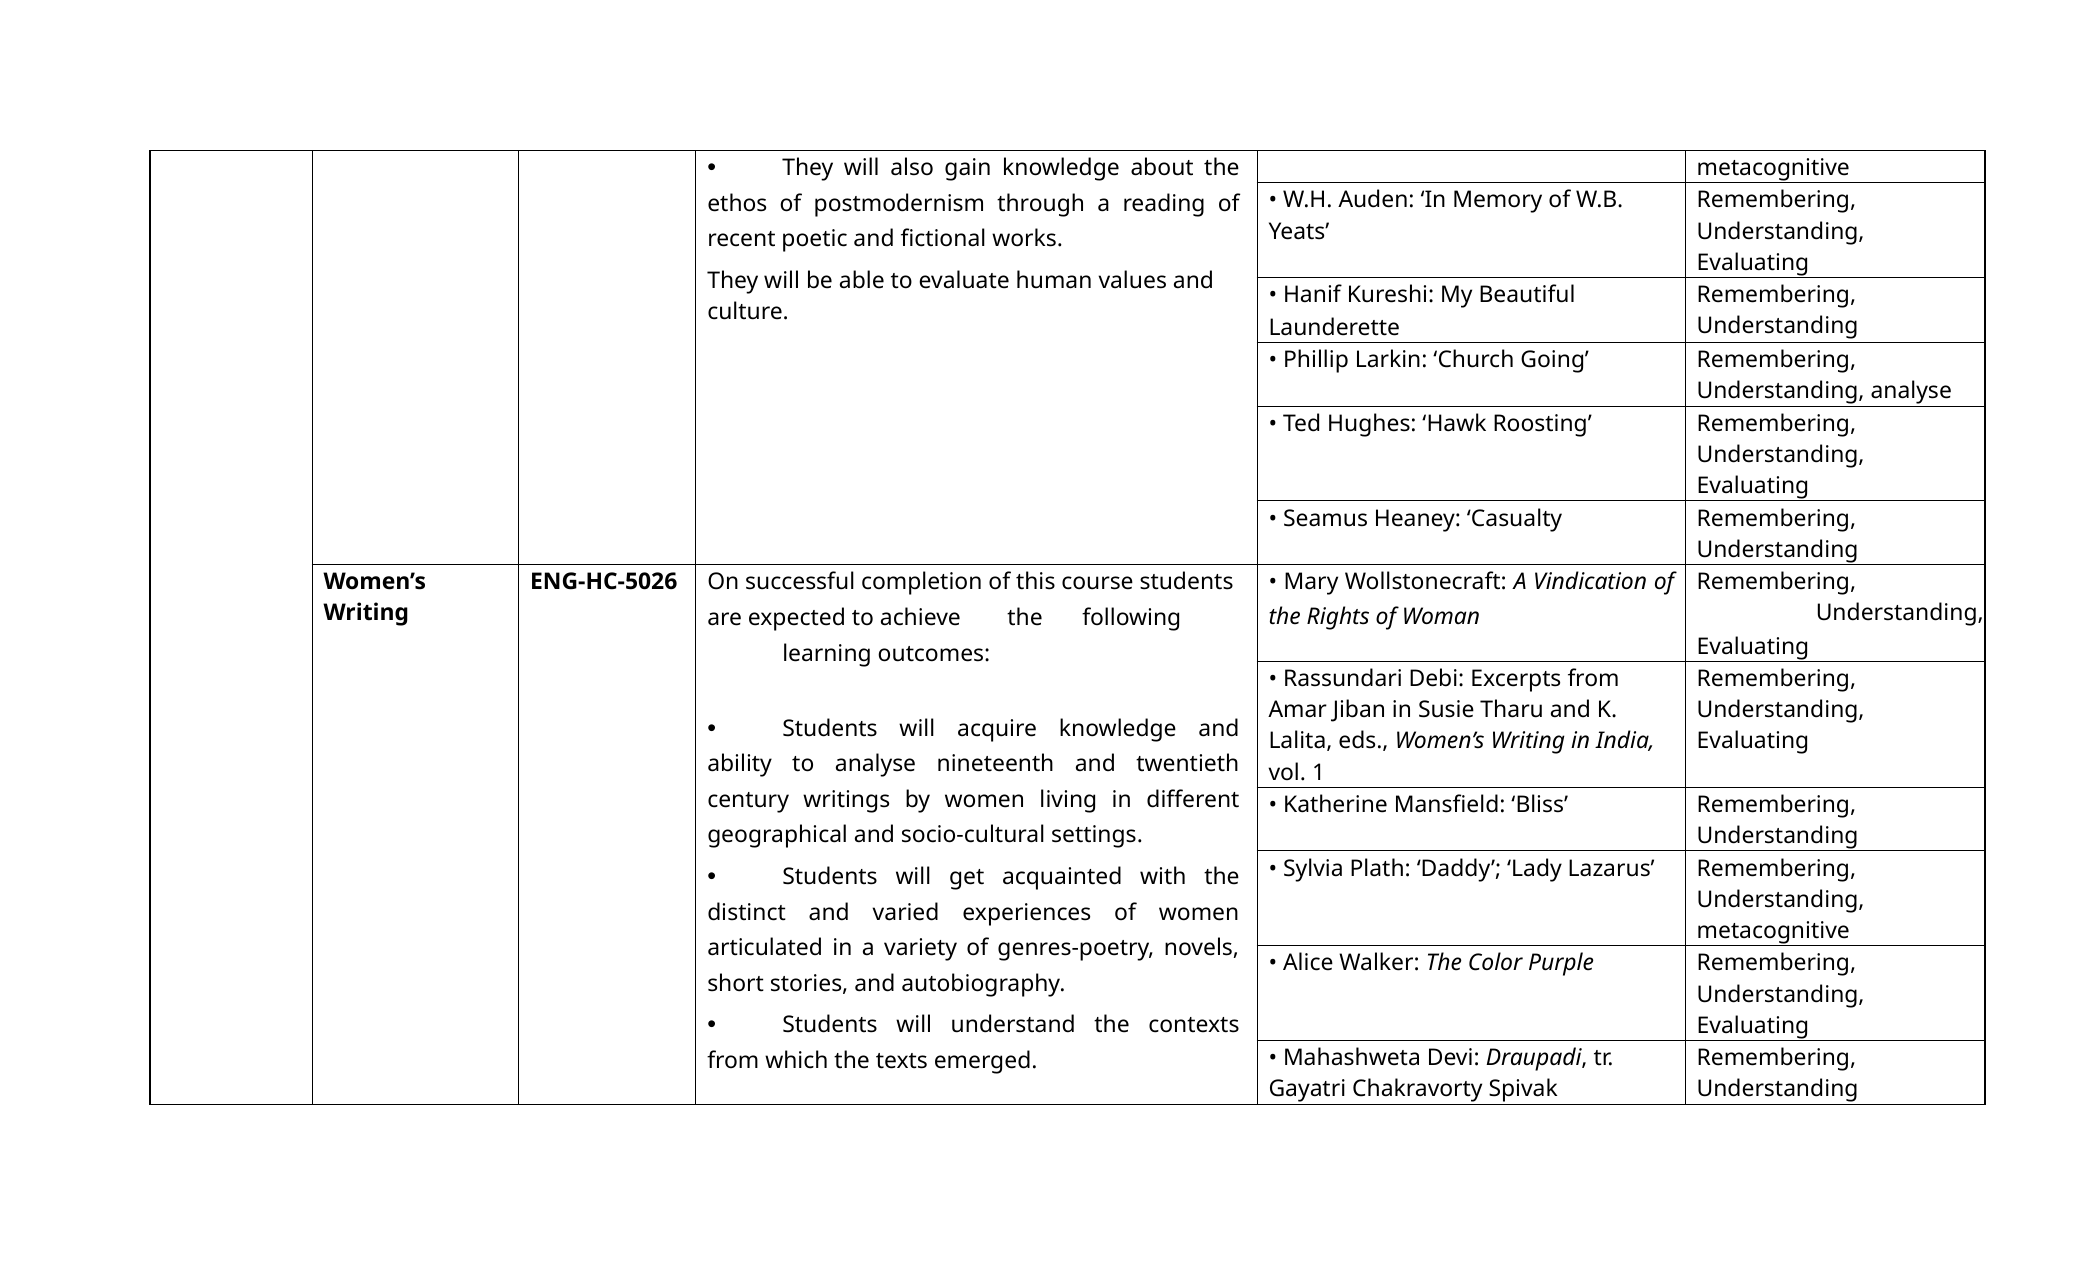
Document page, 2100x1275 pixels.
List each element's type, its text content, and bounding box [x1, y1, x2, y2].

table_cell • Rassundari Debi: Excerpts from Amar Jiban in Susie Tharu and K. Lalita, eds., Women’s Writing in India, vol. 1 [1258, 662, 1685, 787]
table_cell Remembering, Understanding [1686, 1041, 1984, 1103]
table_cell • Katherine Mansfield: ‘Bliss’ [1258, 788, 1685, 850]
table_cell Remembering, Understanding, Evaluating [1686, 565, 1984, 661]
table_cell Remembering, Understanding, Evaluating [1686, 183, 1984, 277]
table_cell Remembering, Understanding, Evaluating [1686, 662, 1984, 787]
table_cell • Mary Wollstonecraft: A Vindication of the Rights of Woman [1258, 565, 1685, 661]
table_cell Remembering, Understanding, Evaluating [1686, 946, 1984, 1040]
table_cell • Alice Walker: The Color Purple [1258, 946, 1685, 1040]
table_cell Remembering, Understanding, metacognitive [1686, 851, 1984, 945]
table_cell Remembering, Understanding [1686, 788, 1984, 850]
table_cell • W.H. Auden: ‘In Memory of W.B. Yeats’ [1258, 183, 1685, 277]
table_cell On successful completion of this course students are expected to achieve the following learning outcomes: Students will acquire knowledge and ability to analyse nineteenth and twentieth century writings by women living in different geographical and socio-cultural settings. Students will get acquainted with the distinct and varied experiences of women articulated in a variety of genres-poetry, novels, short stories, and autobiography. Students will understand the contexts from which the texts emerged. They will also develop the ability to analyse the women writers’ handling of the different genres to articulate their women-centric experiences. [696, 565, 1257, 1103]
table_cell • Phillip Larkin: ‘Church Going’ [1258, 343, 1685, 406]
table_cell • Seamus Heaney: ‘Casualty [1258, 501, 1685, 564]
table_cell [1686, 151, 1984, 182]
table_cell Remembering, Understanding, Evaluating [1686, 407, 1984, 500]
table_cell Remembering, Understanding [1686, 278, 1984, 342]
table_cell Women’s Writing [313, 565, 518, 1103]
table_cell • Hanif Kureshi: My Beautiful Launderette [1258, 278, 1685, 342]
table_cell Remembering, Understanding, analyse [1686, 343, 1984, 406]
table_cell • Ted Hughes: ‘Hawk Roosting’ [1258, 407, 1685, 500]
table_cell Remembering, Understanding [1686, 501, 1984, 564]
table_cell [1258, 151, 1685, 182]
table_cell ENG-HC-5026 [519, 565, 695, 1103]
table_cell • Sylvia Plath: ‘Daddy’; ‘Lady Lazarus’ [1258, 851, 1685, 945]
table_cell • Mahashweta Devi: Draupadi, tr. Gayatri Chakravorty Spivak [1258, 1041, 1685, 1103]
